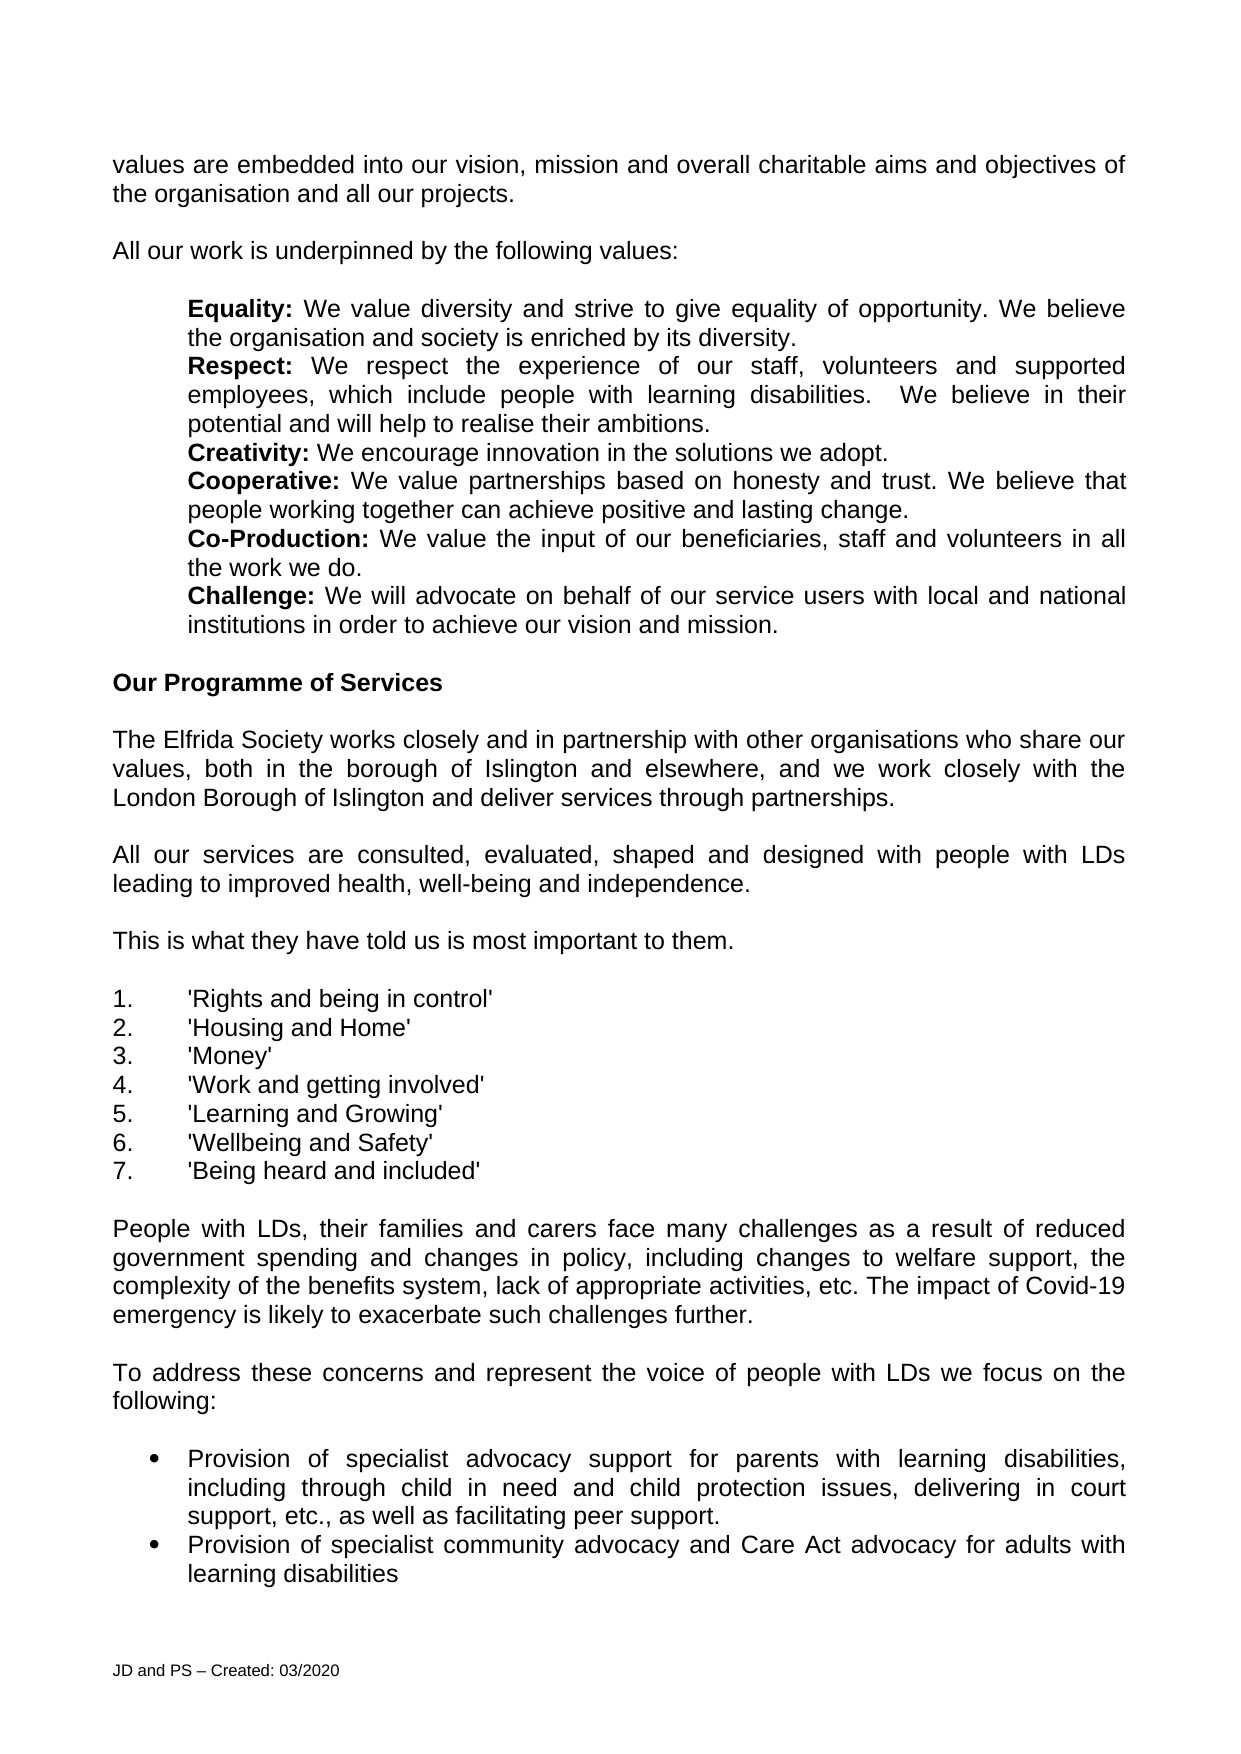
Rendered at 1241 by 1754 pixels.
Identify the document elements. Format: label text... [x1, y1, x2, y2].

list Equality: We value diversity and strive to give equality of opportunity. We believe the organisation and society is enriched by its diversity. [187, 294, 1128, 351]
list Provision of specialist advocacy support for parents with learning disabilities, including through child in need and child protection issues, delivering in court support, etc., as well as facilitating peer support. [150, 1444, 1128, 1530]
text 4. 'Work and getting involved' [112, 1070, 1128, 1099]
list Respect: We respect the experience of our staff, volunteers and supported employees, which include people with learning disabilities. We believe in their potential and will help to realise their ambitions. [187, 351, 1128, 437]
text The Elfrida Society works closely and in partnership with other organisations who share our values, both in the borough of Islington and elsewhere, and we work closely with the London Borough of Islington and deliver services through partnerships. [112, 725, 1128, 811]
text 1. 'Rights and being in control' [112, 984, 1128, 1012]
text All our work is underpinned by the following values: [112, 236, 1128, 265]
text 7. 'Being heard and included' [112, 1156, 1128, 1185]
text People with LDs, their families and carers face many challenges as a result of reduced government spending and changes in policy, including changes to welfare support, the complexity of the benefits system, lack of appropriate activities, etc. The impact of Covid-19 emergency is likely to exacerbate such challenges further. [112, 1214, 1128, 1329]
text 3. 'Money' [112, 1041, 1128, 1070]
text To address these concerns and represent the voice of people with LDs we focus on the following: [112, 1357, 1128, 1415]
text All our services are consulted, evaluated, shaped and designed with people with LDs leading to improved health, well-being and independence. [112, 840, 1128, 897]
text 2. 'Housing and Home' [112, 1012, 1128, 1041]
text This is what they have told us is most important to them. [112, 926, 1128, 955]
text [112, 150, 1128, 207]
text 6. 'Wellbeing and Safety' [112, 1127, 1128, 1156]
list Cooperative: We value partnerships based on honesty and trust. We believe that people working together can achieve positive and lasting change. [187, 466, 1128, 524]
list Co-Production: We value the input of our beneficiaries, staff and volunteers in all the work we do. [187, 524, 1128, 581]
list Challenge: We will advocate on behalf of our service users with local and national institutions in order to achieve our vision and mission. [187, 581, 1128, 639]
text Our Programme of Services [112, 667, 1128, 696]
list Provision of specialist community advocacy and Care Act advocacy for adults with learning disabilities [150, 1530, 1128, 1588]
list Creativity: We encourage innovation in the solutions we adopt. [187, 437, 1128, 466]
text 5. 'Learning and Growing' [112, 1099, 1128, 1127]
